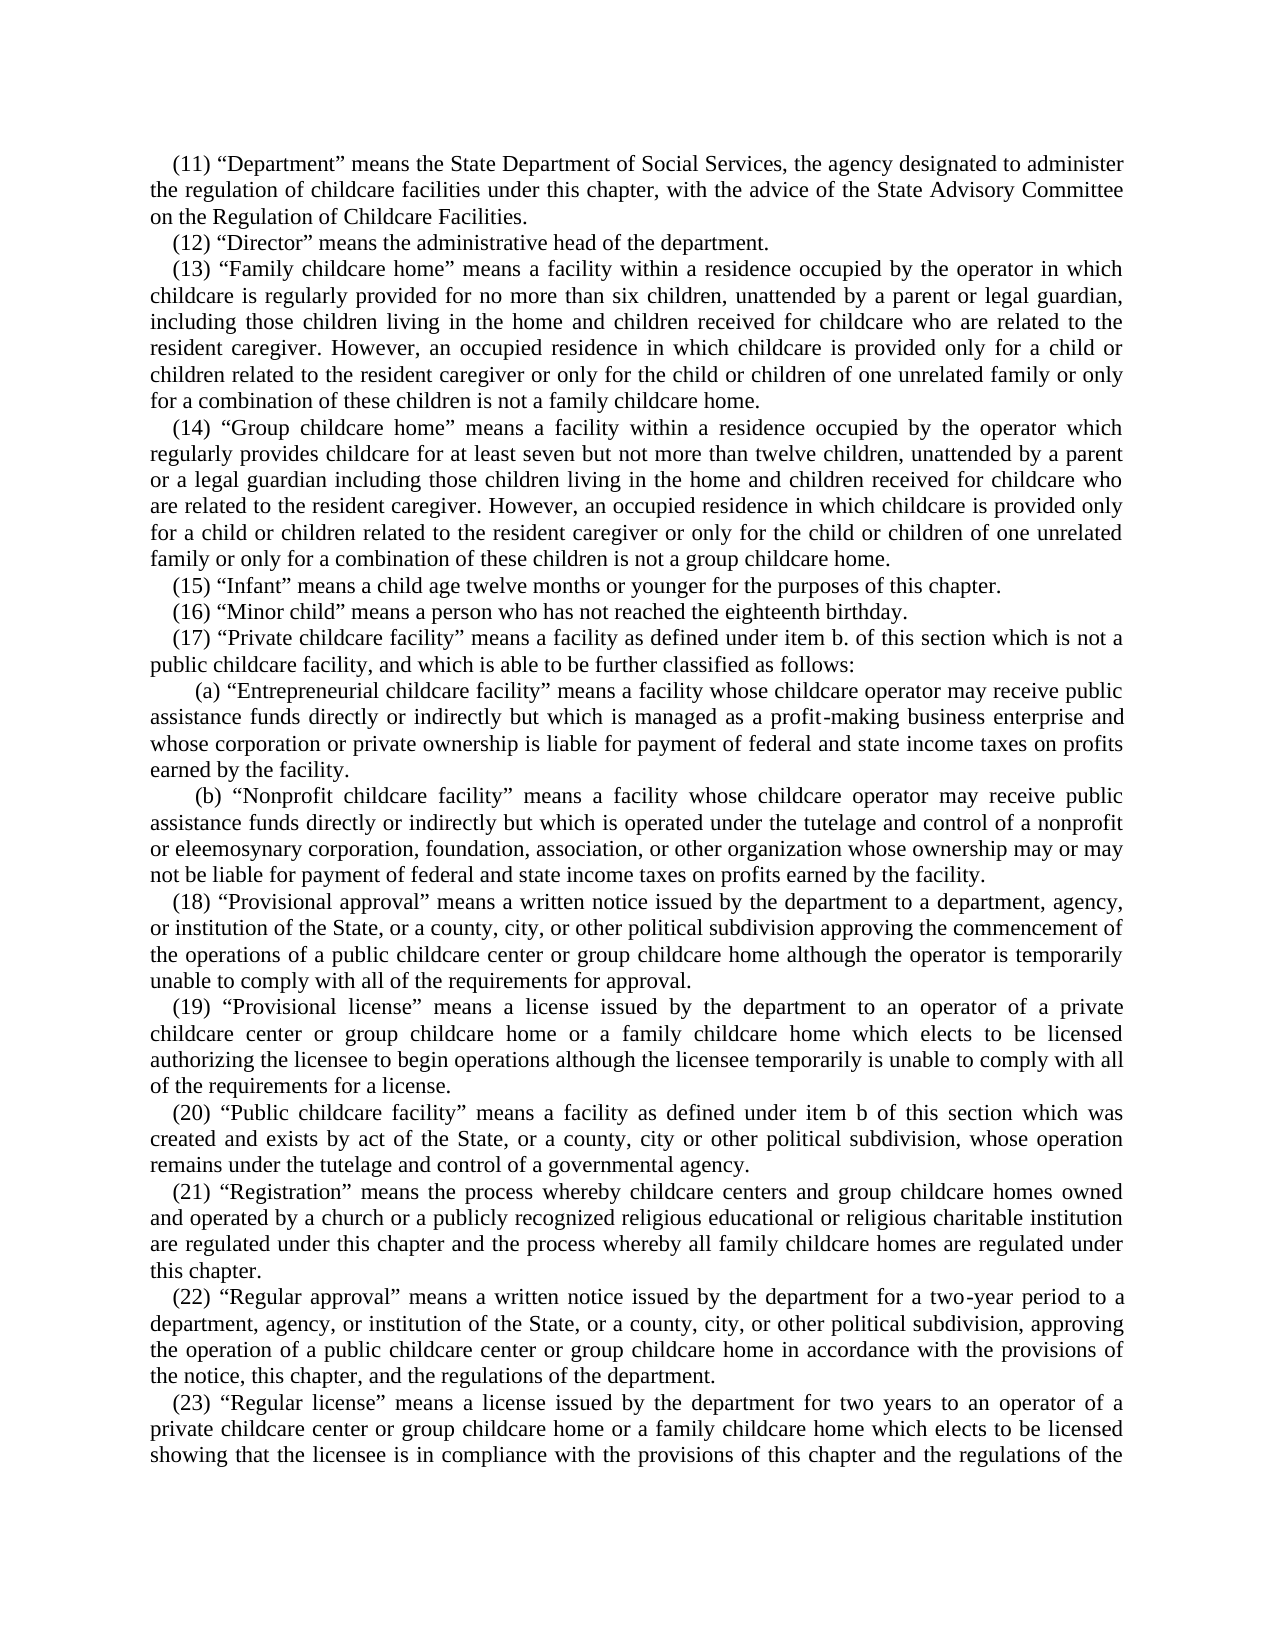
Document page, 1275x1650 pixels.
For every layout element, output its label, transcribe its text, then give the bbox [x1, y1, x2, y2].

text (22) “Regular approval” means a written notice issued by the department for a two-year period to a department, agency, or institution of the State, or a county, city, or other political subdivision, approving the operation of a public childcare center or group childcare home in accordance with the provisions of the notice, this chapter, and the regulations of the department. [150, 1283, 1125, 1389]
text (19) “Provisional license” means a license issued by the department to an operator of a private childcare center or group childcare home or a family childcare home which elects to be licensed authorizing the licensee to begin operations although the licensee temporarily is unable to comply with all of the requirements for a license. [150, 993, 1125, 1099]
text (20) “Public childcare facility” means a facility as defined under item b of this section which was created and exists by act of the State, or a county, city or other political subdivision, whose operation remains under the tutelage and control of a governmental agency. [150, 1099, 1125, 1178]
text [150, 1389, 1125, 1468]
text (17) “Private childcare facility” means a facility as defined under item b. of this section which is not a public childcare facility, and which is able to be further classified as follows: [150, 624, 1125, 677]
text (21) “Registration” means the process whereby childcare centers and group childcare homes owned and operated by a church or a publicly recognized religious educational or religious charitable institution are regulated under this chapter and the process whereby all family childcare homes are regulated under this chapter. [150, 1178, 1125, 1283]
text (12) “Director” means the administrative head of the department. [150, 229, 1125, 255]
text (14) “Group childcare home” means a facility within a residence occupied by the operator which regularly provides childcare for at least seven but not more than twelve children, unattended by a parent or a legal guardian including those children living in the home and children received for childcare who are related to the resident caregiver. However, an occupied residence in which childcare is provided only for a child or children related to the resident caregiver or only for the child or children of one unrelated family or only for a combination of these children is not a group childcare home. [150, 413, 1125, 572]
text (15) “Infant” means a child age twelve months or younger for the purposes of this chapter. [150, 572, 1125, 598]
text (18) “Provisional approval” means a written notice issued by the department to a department, agency, or institution of the State, or a county, city, or other political subdivision approving the commencement of the operations of a public childcare center or group childcare home although the operator is temporarily unable to comply with all of the requirements for approval. [150, 888, 1125, 993]
text (13) “Family childcare home” means a facility within a residence occupied by the operator in which childcare is regularly provided for no more than six children, unattended by a parent or legal guardian, including those children living in the home and children received for childcare who are related to the resident caregiver. However, an occupied residence in which childcare is provided only for a child or children related to the resident caregiver or only for the child or children of one unrelated family or only for a combination of these children is not a family childcare home. [150, 255, 1125, 413]
text (b) “Nonprofit childcare facility” means a facility whose childcare operator may receive public assistance funds directly or indirectly but which is operated under the tutelage and control of a nonprofit or eleemosynary corporation, foundation, association, or other organization whose ownership may or may not be liable for payment of federal and state income taxes on profits earned by the facility. [150, 782, 1125, 888]
text (11) “Department” means the State Department of Social Services, the agency designated to administer the regulation of childcare facilities under this chapter, with the advice of the State Advisory Committee on the Regulation of Childcare Facilities. [150, 150, 1125, 229]
text (16) “Minor child” means a person who has not reached the eighteenth birthday. [150, 598, 1125, 624]
text (a) “Entrepreneurial childcare facility” means a facility whose childcare operator may receive public assistance funds directly or indirectly but which is managed as a profit-making business enterprise and whose corporation or private ownership is liable for payment of federal and state income taxes on profits earned by the facility. [150, 677, 1125, 782]
